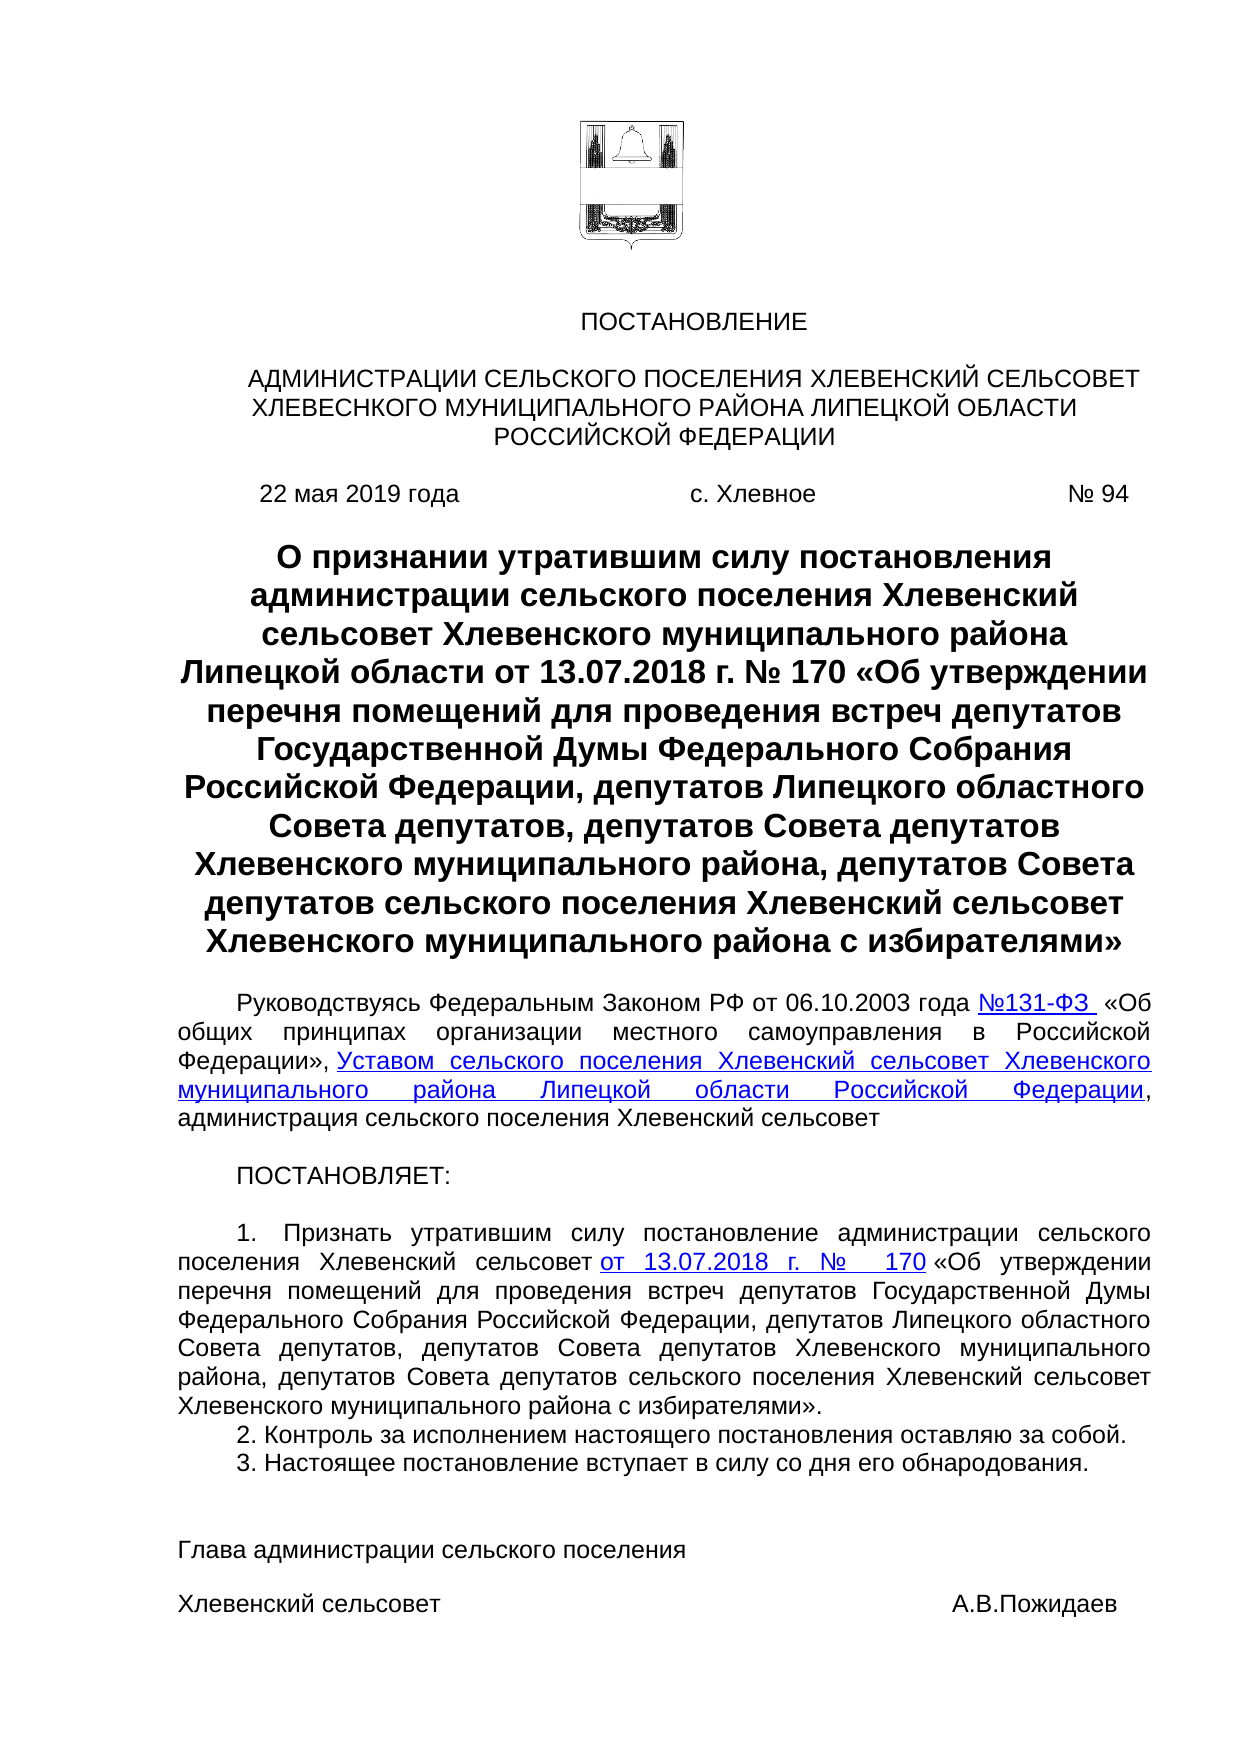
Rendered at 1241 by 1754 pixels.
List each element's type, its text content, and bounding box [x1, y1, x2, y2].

subtitle О признании утратившим силу постановления администрации сельского поселения Хлевенский сельсовет Хлевенского муниципального района Липецкой области от 13.07.2018 г. № 170 «Об утверждении перечня помещений для проведения встреч депутатов Государственной Думы Федерального Собрания Российской Федерации, депутатов Липецкого областного Совета депутатов, депутатов Совета депутатов Хлевенского муниципального района, депутатов Совета депутатов сельского поселения Хлевенский сельсовет Хлевенского муниципального района с избирателями» [177, 537, 1152, 960]
text Руководствуясь Федеральным Законом РФ от 06.10.2003 года №131-ФЗ «Об общих принципах организации местного самоуправления в Российской Федерации», Уставом сельского поселения Хлевенский сельсовет Хлевенского муниципального района Липецкой области Российской Федерации, администрация сельского поселения Хлевенский сельсовет [177, 988, 1152, 1132]
text Глава администрации сельского поселения [177, 1535, 1152, 1563]
text 3. Настоящее постановление вступает в силу со дня его обнародования. [177, 1448, 1152, 1477]
subtitle 1. Признать утратившим силу постановление администрации сельского поселения Хлевенский сельсовет от 13.07.2018 г. № 170 «Об утверждении перечня помещений для проведения встреч депутатов Государственной Думы Федерального Собрания Российской Федерации, депутатов Липецкого областного Совета депутатов, депутатов Совета депутатов Хлевенского муниципального района, депутатов Совета депутатов сельского поселения Хлевенский сельсовет Хлевенского муниципального района с избирателями». [177, 1218, 1152, 1420]
text 2. Контроль за исполнением настоящего постановления оставляю за собой. [177, 1420, 1152, 1448]
text ПОСТАНОВЛЕНИЕ [177, 307, 1152, 336]
text 22 мая 2019 года с. Хлевное № 94 [177, 479, 1152, 508]
text АДМИНИСТРАЦИИ СЕЛЬСКОГО ПОСЕЛЕНИЯ ХЛЕВЕНСКИЙ СЕЛЬСОВЕТ ХЛЕВЕСНКОГО МУНИЦИПАЛЬНОГО РАЙОНА ЛИПЕЦКОЙ ОБЛАСТИ РОССИЙСКОЙ ФЕДЕРАЦИИ [177, 364, 1152, 451]
text ПОСТАНОВЛЯЕТ: [177, 1161, 1152, 1190]
text Хлевенский сельсовет А.В.Пожидаев [177, 1588, 1152, 1617]
